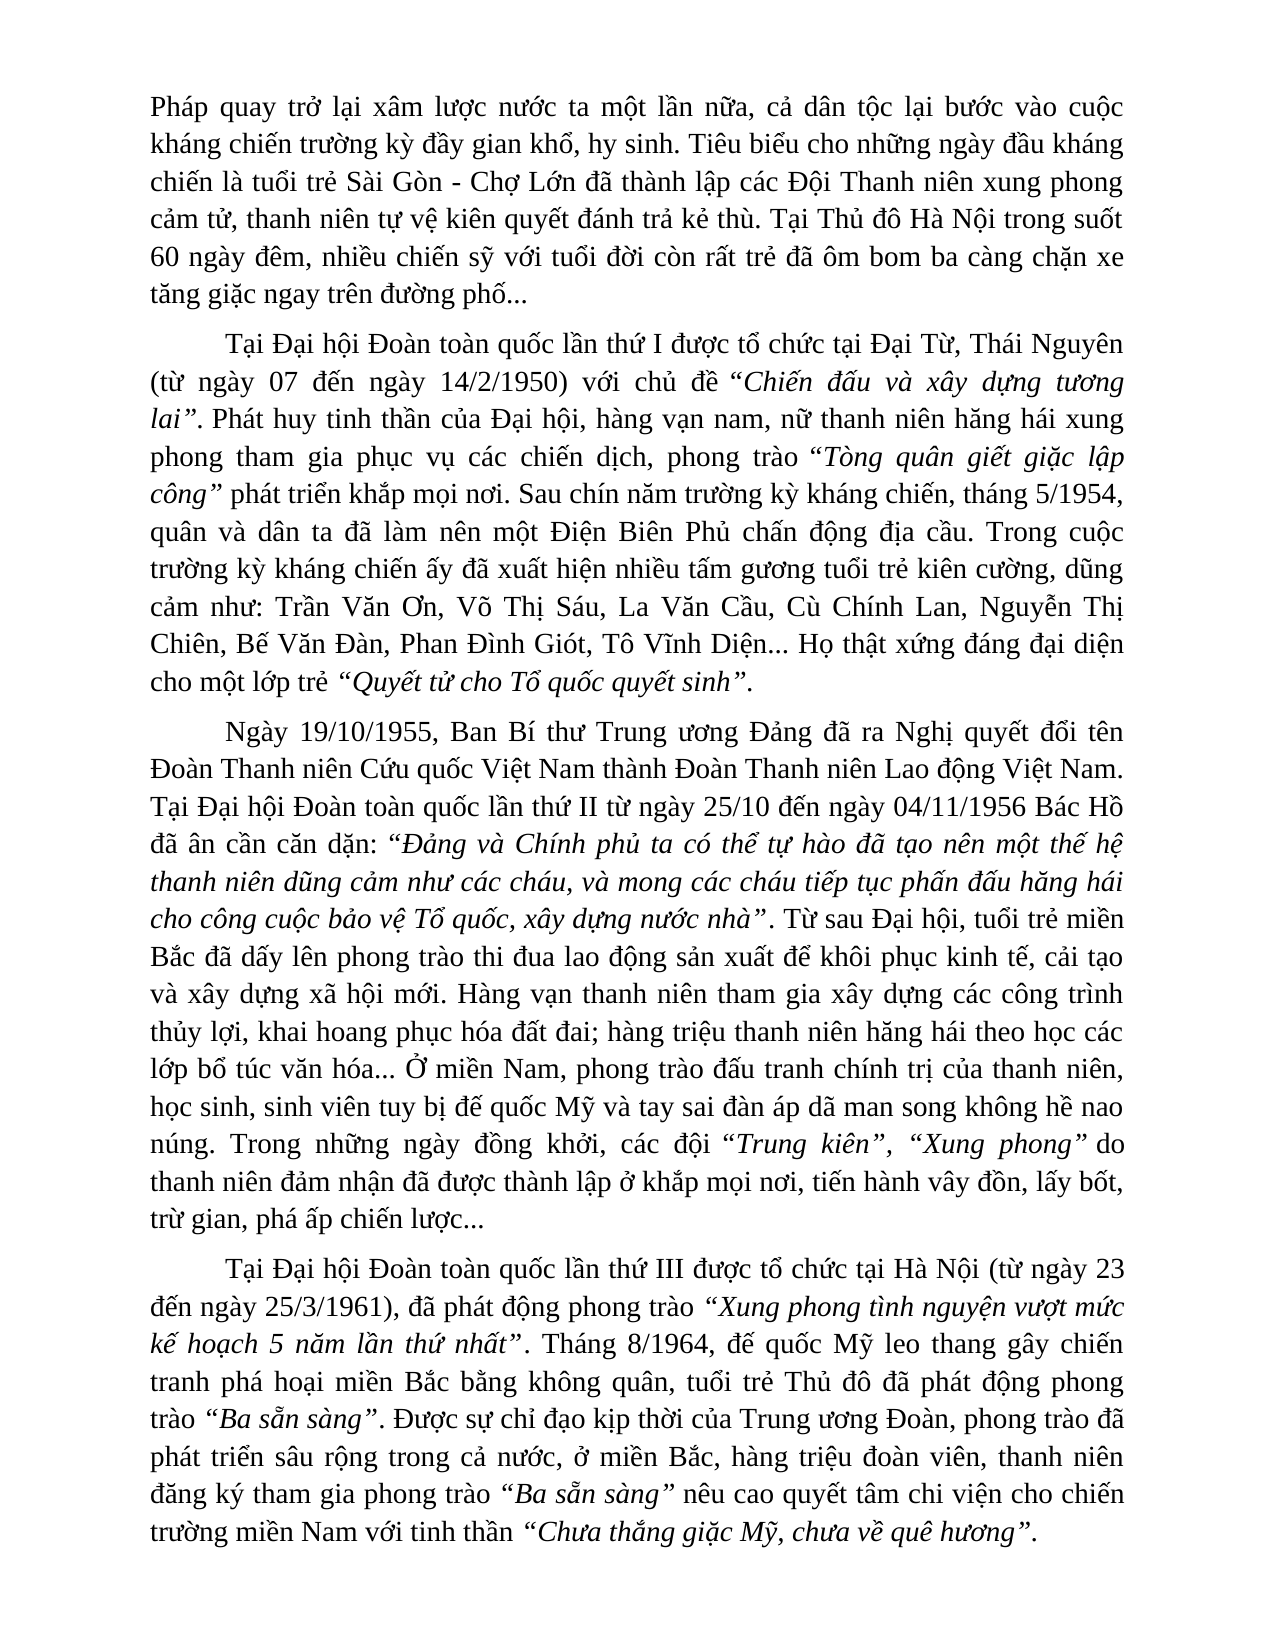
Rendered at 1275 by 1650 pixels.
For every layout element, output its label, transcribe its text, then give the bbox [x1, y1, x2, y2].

text Ngày 19/10/1955, Ban Bí thư Trung ương Đảng đã ra Nghị quyết đổi tên Đoàn Thanh niên Cứu quốc Việt Nam thành Đoàn Thanh niên Lao động Việt Nam. Tại Đại hội Đoàn toàn quốc lần thứ II từ ngày 25/10 đến ngày 04/11/1956 Bác Hồ đã ân cần căn dặn: “Đảng và Chính phủ ta có thể tự hào đã tạo nên một thế hệ thanh niên dũng cảm như các cháu, và mong các cháu tiếp tục phấn đấu hăng hái cho công cuộc bảo vệ Tổ quốc, xây dựng nước nhà”. Từ sau Đại hội, tuổi trẻ miền Bắc đã dấy lên phong trào thi đua lao động sản xuất để khôi phục kinh tế, cải tạo và xây dựng xã hội mới. Hàng vạn thanh niên tham gia xây dựng các công trình thủy lợi, khai hoang phục hóa đất đai; hàng triệu thanh niên hăng hái theo học các lớp bổ túc văn hóa... Ở miền Nam, phong trào đấu tranh chính trị của thanh niên, học sinh, sinh viên tuy bị đế quốc Mỹ và tay sai đàn áp dã man song không hề nao núng. Trong những ngày đồng khởi, các đội “Trung kiên”, “Xung phong” do thanh niên đảm nhận đã được thành lập ở khắp mọi nơi, tiến hành vây đồn, lấy bốt, trừ gian, phá ấp chiến lược... [150, 714, 1125, 1235]
text Tại Đại hội Đoàn toàn quốc lần thứ I được tổ chức tại Đại Từ, Thái Nguyên (từ ngày 07 đến ngày 14/2/1950) với chủ đề “Chiến đấu và xây dựng tương lai”. Phát huy tinh thần của Đại hội, hàng vạn nam, nữ thanh niên hăng hái xung phong tham gia phục vụ các chiến dịch, phong trào “Tòng quân giết giặc lập công” phát triển khắp mọi nơi. Sau chín năm trường kỳ kháng chiến, tháng 5/1954, quân và dân ta đã làm nên một Điện Biên Phủ chấn động địa cầu. Trong cuộc trường kỳ kháng chiến ấy đã xuất hiện nhiều tấm gương tuổi trẻ kiên cường, dũng cảm như: Trần Văn Ơn, Võ Thị Sáu, La Văn Cầu, Cù Chính Lan, Nguyễn Thị Chiên, Bế Văn Đàn, Phan Đình Giót, Tô Vĩnh Diện... Họ thật xứng đáng đại diện cho một lớp trẻ “Quyết tử cho Tổ quốc quyết sinh”. [150, 326, 1125, 697]
text Tại Đại hội Đoàn toàn quốc lần thứ III được tổ chức tại Hà Nội (từ ngày 23 đến ngày 25/3/1961), đã phát động phong trào “Xung phong tình nguyện vượt mức kế hoạch 5 năm lần thứ nhất”. Tháng 8/1964, đế quốc Mỹ leo thang gây chiến tranh phá hoại miền Bắc bằng không quân, tuổi trẻ Thủ đô đã phát động phong trào “Ba sẵn sàng”. Được sự chỉ đạo kịp thời của Trung ương Đoàn, phong trào đã phát triển sâu rộng trong cả nước, ở miền Bắc, hàng triệu đoàn viên, thanh niên đăng ký tham gia phong trào “Ba sẵn sàng” nêu cao quyết tâm chi viện cho chiến trường miền Nam với tinh thần “Chưa thắng giặc Mỹ, chưa về quê hương”. [150, 1251, 1125, 1547]
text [150, 89, 1125, 310]
